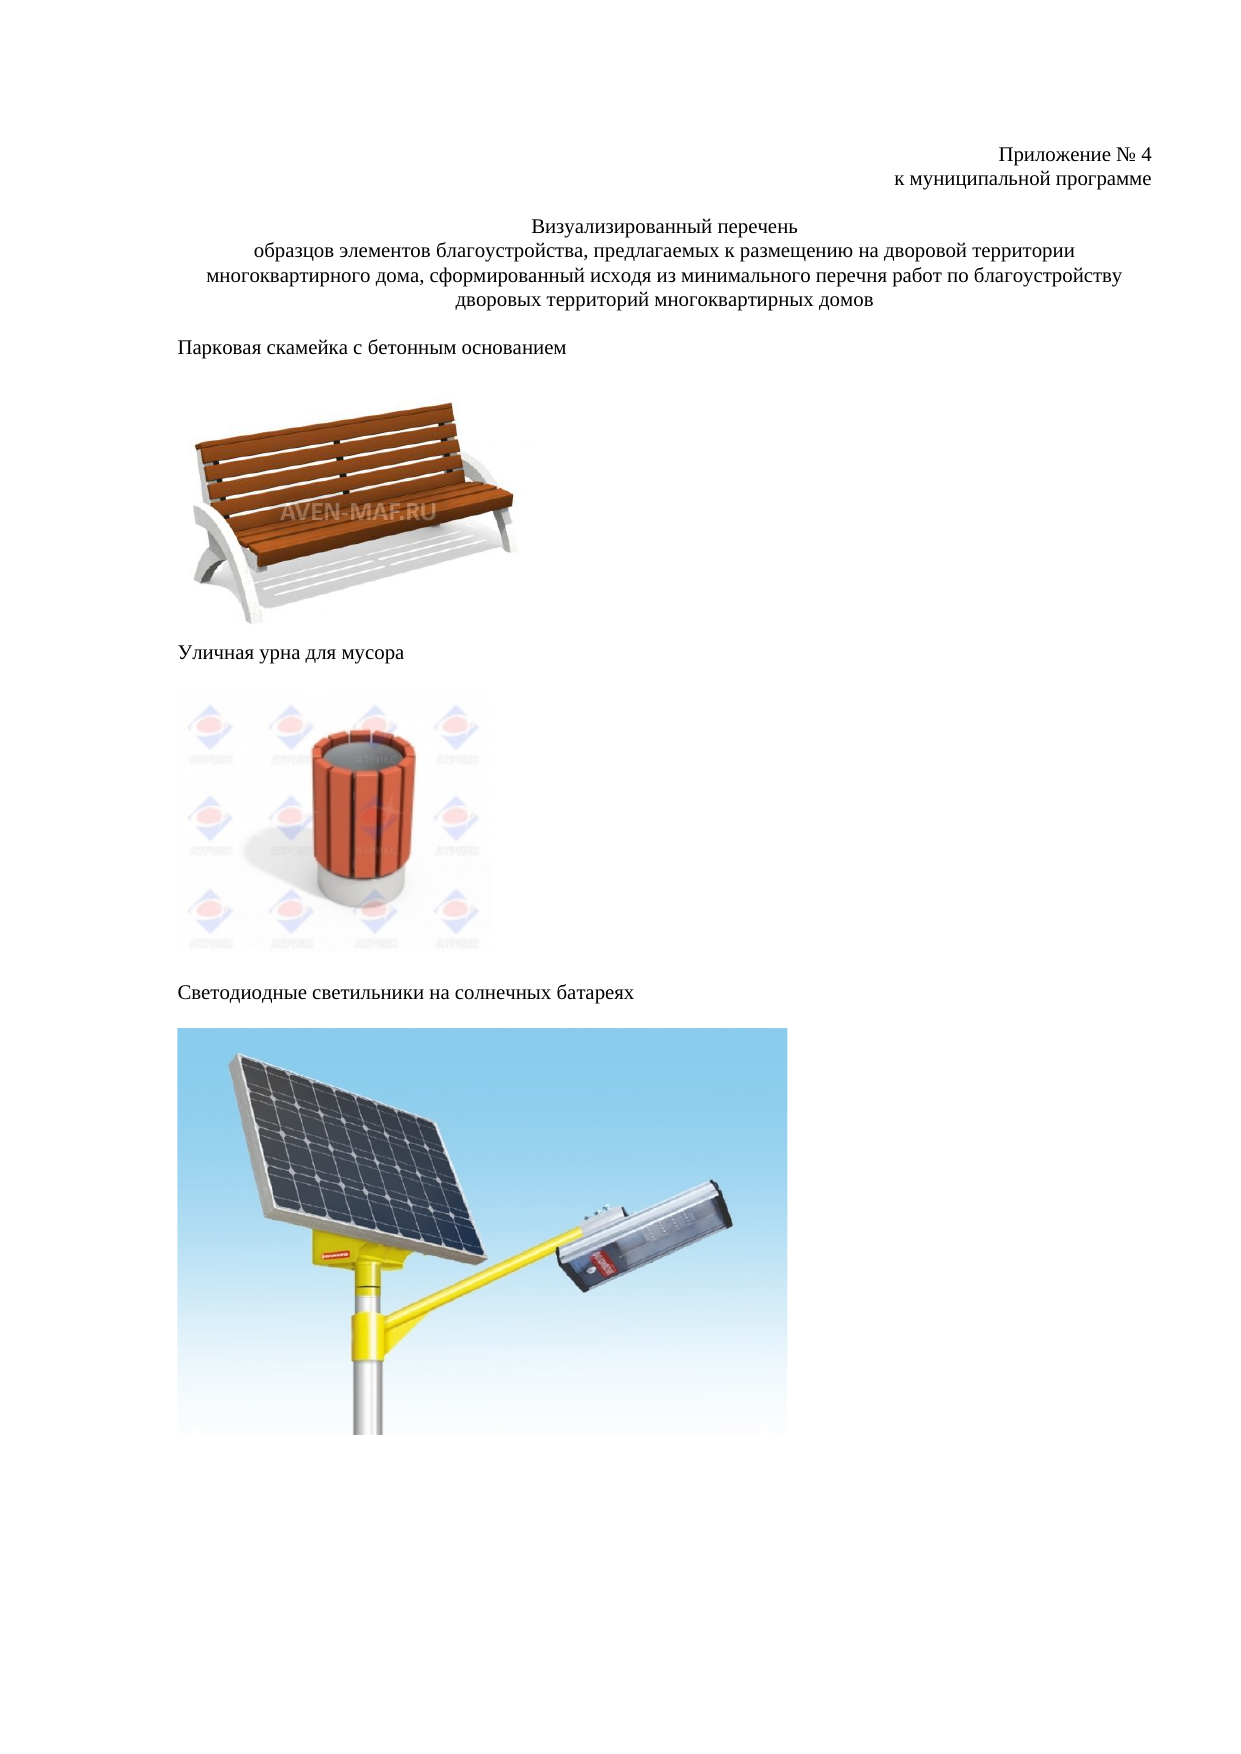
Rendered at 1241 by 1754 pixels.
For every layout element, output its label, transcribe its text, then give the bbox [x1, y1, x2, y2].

text Светодиодные светильники на солнечных батареях [177, 980, 1152, 1004]
picture [177, 386, 538, 640]
text Визуализированный перечень [177, 214, 1152, 238]
picture [177, 1028, 788, 1435]
text к муниципальной программе [177, 166, 1152, 190]
picture [177, 687, 491, 953]
text Парковая скамейка с бетонным основанием [177, 335, 1152, 359]
text образцов элементов благоустройства, предлагаемых к размещению на дворовой территории многоквартирного дома, сформированный исходя из минимального перечня работ по благоустройству дворовых территорий многоквартирных домов [177, 238, 1152, 311]
text Уличная урна для мусора [177, 639, 1152, 664]
text Приложение № 4 [177, 142, 1152, 166]
